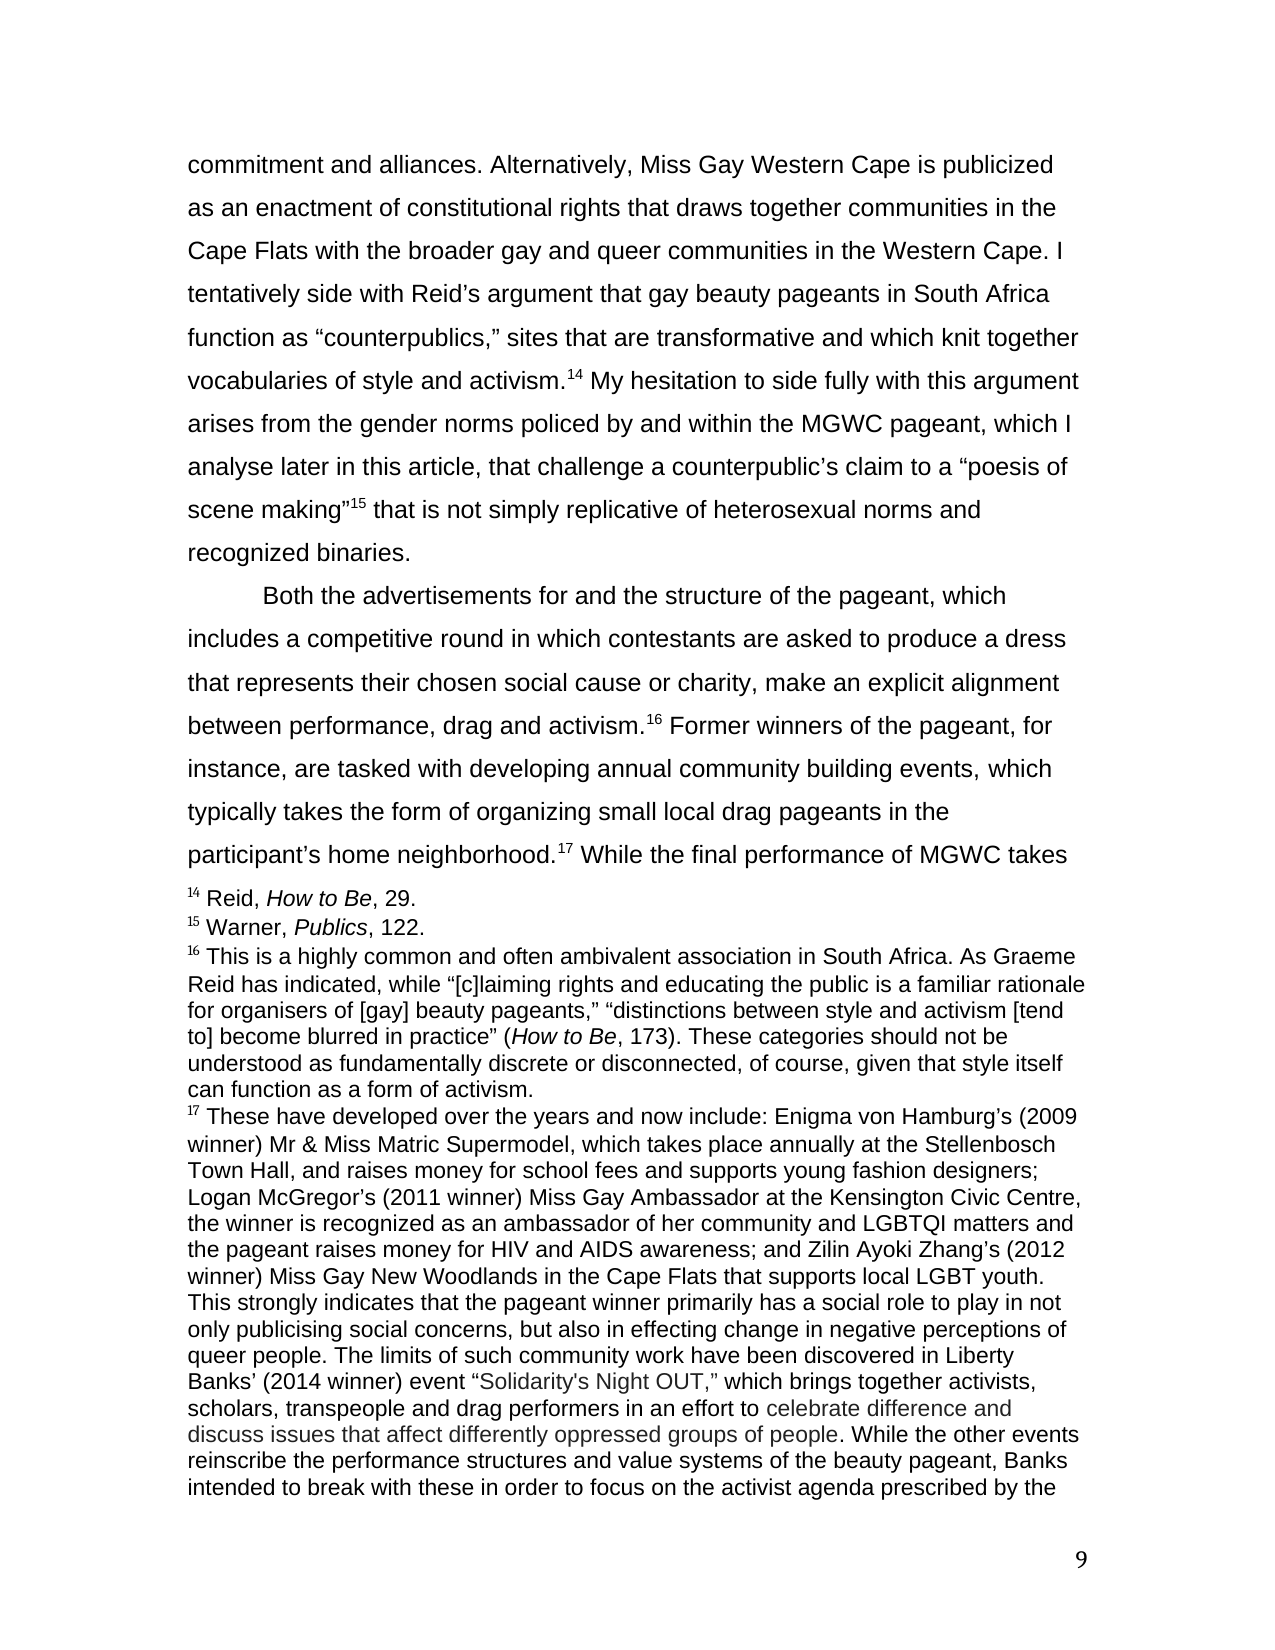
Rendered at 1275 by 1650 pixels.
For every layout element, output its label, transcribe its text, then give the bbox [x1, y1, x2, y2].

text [187, 150, 1087, 567]
text Both the advertisements for and the structure of the pageant, which includes a competitive round in which contestants are asked to produce a dress that represents their chosen social cause or charity, make an explicit alignment between performance, drag and activism. Former winners of the pageant, for instance, are tasked with developing annual community building events, which typically takes the form of organizing small local drag pageants in the participant’s home neighborhood. While the final performance of MGWC takes place outside of community spaces, one returns to the Cape Flats in order to “give back.” Pageant participants tend to be invested in the term community, particularly in relation to the “gay community.” A number of scholars in recent years have critiqued this imagined community of gays and lesbians, which obscures its historical association primarily with white men with disposable incomes. In Glitterboys and Ganglands (2011), Lauren Beukes’ documentary on the MGWC, a white American who worked for an NGO in South Africa commented that the judges were looking for sincerity, or “sincereness.” This judge referred to the participants as “women who give back to their community.” While this reference to community appears at first to suggest the Cape Flats, the judge quickly qualified that he means the “gay community.” It is important to remember that this is not an organic collection of people but a mediated public. One participant interviewed by Beukes claimed, “Being part of a gay community – through this pageant you find out what it is.” Not only does the pageant act as an attempt to strengthen a connection to the existing “gay community,” it also realigns the highly circumscribed notion and representation of such a body offered in De Waterkant. This area is already shaped by the fact that it is largely a space for consumerism and not a residential area. It has been a playing field of contested and contentious understandings of queerness and homosexuality. Far from producing harmonious collectives organized around common belief systems or shared values, I side with gender and economic theorist Miranda Joseph, who suggested the abandonment of the notion of “community” altogether. Joseph is suspicious of the connotations of “community” and particularly attentive to the modes in which it can shut down rather than mobilize collective action. While community might suggest “cherished ideals of cooperation, equality and communion,” Joseph demonstrates how communities can also be “disciplining and exclusionary,” and the imagined “gay community” is not only not an exception but a primary instance of such exclusionary bounds. Indeed, the political agendas of the South African NCGLE (National Coalition for Gay and Lesbian Equality) is a significant example of how the establishment and understanding of “community” can be distinguished from progress-to-rights narratives and enactments. One of the fundamental problems with the separation between sexuality as inherently the private domain private of the individual and the assertion of equal rights in the public sphere that is not predicated on individual experience but remains at the level of the law is that racism, homophobia and sexism, which are experienced in private everyday realities, become excluded from the political agenda or at least distorted. Of necessity is the way in which racism, sexism and violence have been central to the establishment of nations and liberal states as communities, and critics’ fetishization of community as a predetermined good obscures “the enactment of domination and exploitation” predicated on the constitution and organisation of society as community. [187, 581, 1087, 869]
